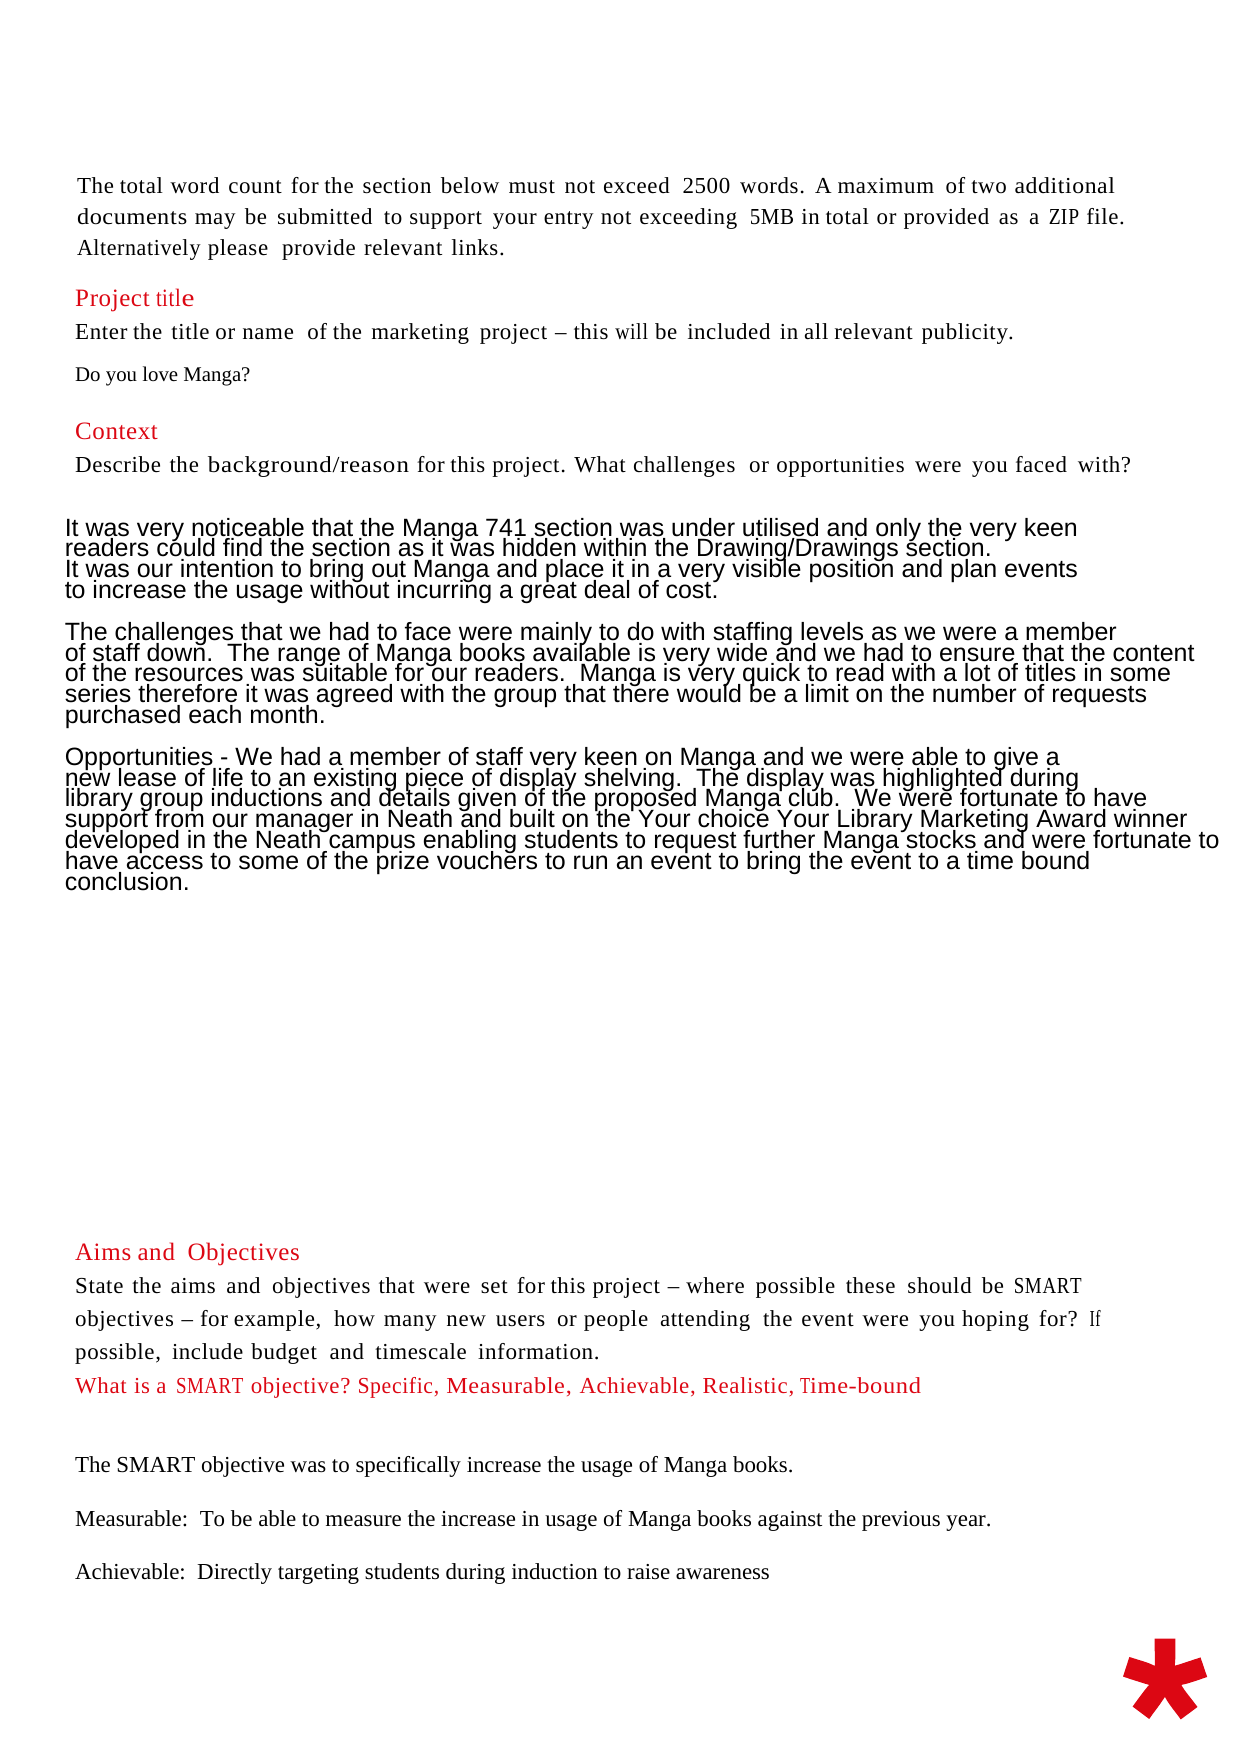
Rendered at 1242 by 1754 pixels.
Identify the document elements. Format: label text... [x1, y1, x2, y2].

text library group inductions and details given of the proposed Manga club. We were fortunate to have support from our manager in Neath and built on the Your choice Your Library Marketing Award winner developed in the Neath campus enabling students to request further Manga stocks and were fortunate to have access to some of the prize vouchers to run an event to bring the event to a time bound conclusion. [64, 790, 1223, 894]
text The challenges that we had to face were mainly to do with staffing levels as we were a member [64, 623, 1223, 644]
text documents may be submitted to support your entry not exceeding 5MB in total or provided as a ZIP file. Alternatively please provide relevant links. [77, 198, 1131, 261]
text It was our intention to bring out Manga and place it in a very visible position and plan events [64, 561, 1223, 582]
text of staff down. The range of Manga books available is very wide and we had to ensure that the content of the resources was suitable for our readers. Manga is very quick to read with a lot of titles in some series therefore it was agreed with the group that there would be a limit on the number of requests purchased each month. [64, 644, 1223, 728]
text Context [75, 416, 1223, 445]
text It was very noticeable that the Manga 741 section was under utilised and only the very keen [64, 519, 1223, 540]
text objectives – for example, how many new users or people attending the event were you hoping for? If possible, include budget and timescale information. [75, 1305, 1108, 1365]
text Project title [75, 283, 1223, 312]
text State the aims and objectives that were set for this project – where possible these should be SMART [75, 1272, 1223, 1298]
text Achievable: Directly targeting students during induction to raise awareness [75, 1558, 1223, 1584]
text to increase the usage without incurring a great deal of cost. [64, 582, 1223, 603]
text The total word count for the section below must not exceed 2500 words. A maximum of two additional [77, 172, 1223, 198]
text Enter the title or name of the marketing project – this will be included in all relevant publicity. [75, 318, 1223, 344]
text Describe the background/reason for this project. What challenges or opportunities were you faced with? [75, 451, 1223, 478]
text readers could find the section as it was hidden within the Drawing/Drawings section. [64, 540, 1223, 561]
text Aims and Objectives [75, 1237, 1223, 1266]
text The SMART objective was to specifically increase the usage of Manga books. [75, 1451, 1223, 1478]
text Do you love Manga? [64, 365, 1223, 386]
text What is a SMART objective? Specific, Measurable, Achievable, Realistic, Time-bound [75, 1372, 1223, 1398]
text new lease of life to an existing piece of display shelving. The display was highlighted during [64, 769, 1223, 790]
text Opportunities - We had a member of staff very keen on Manga and we were able to give a [64, 748, 1223, 769]
text Measurable: To be able to measure the increase in usage of Manga books against the previous year. [75, 1504, 1223, 1531]
